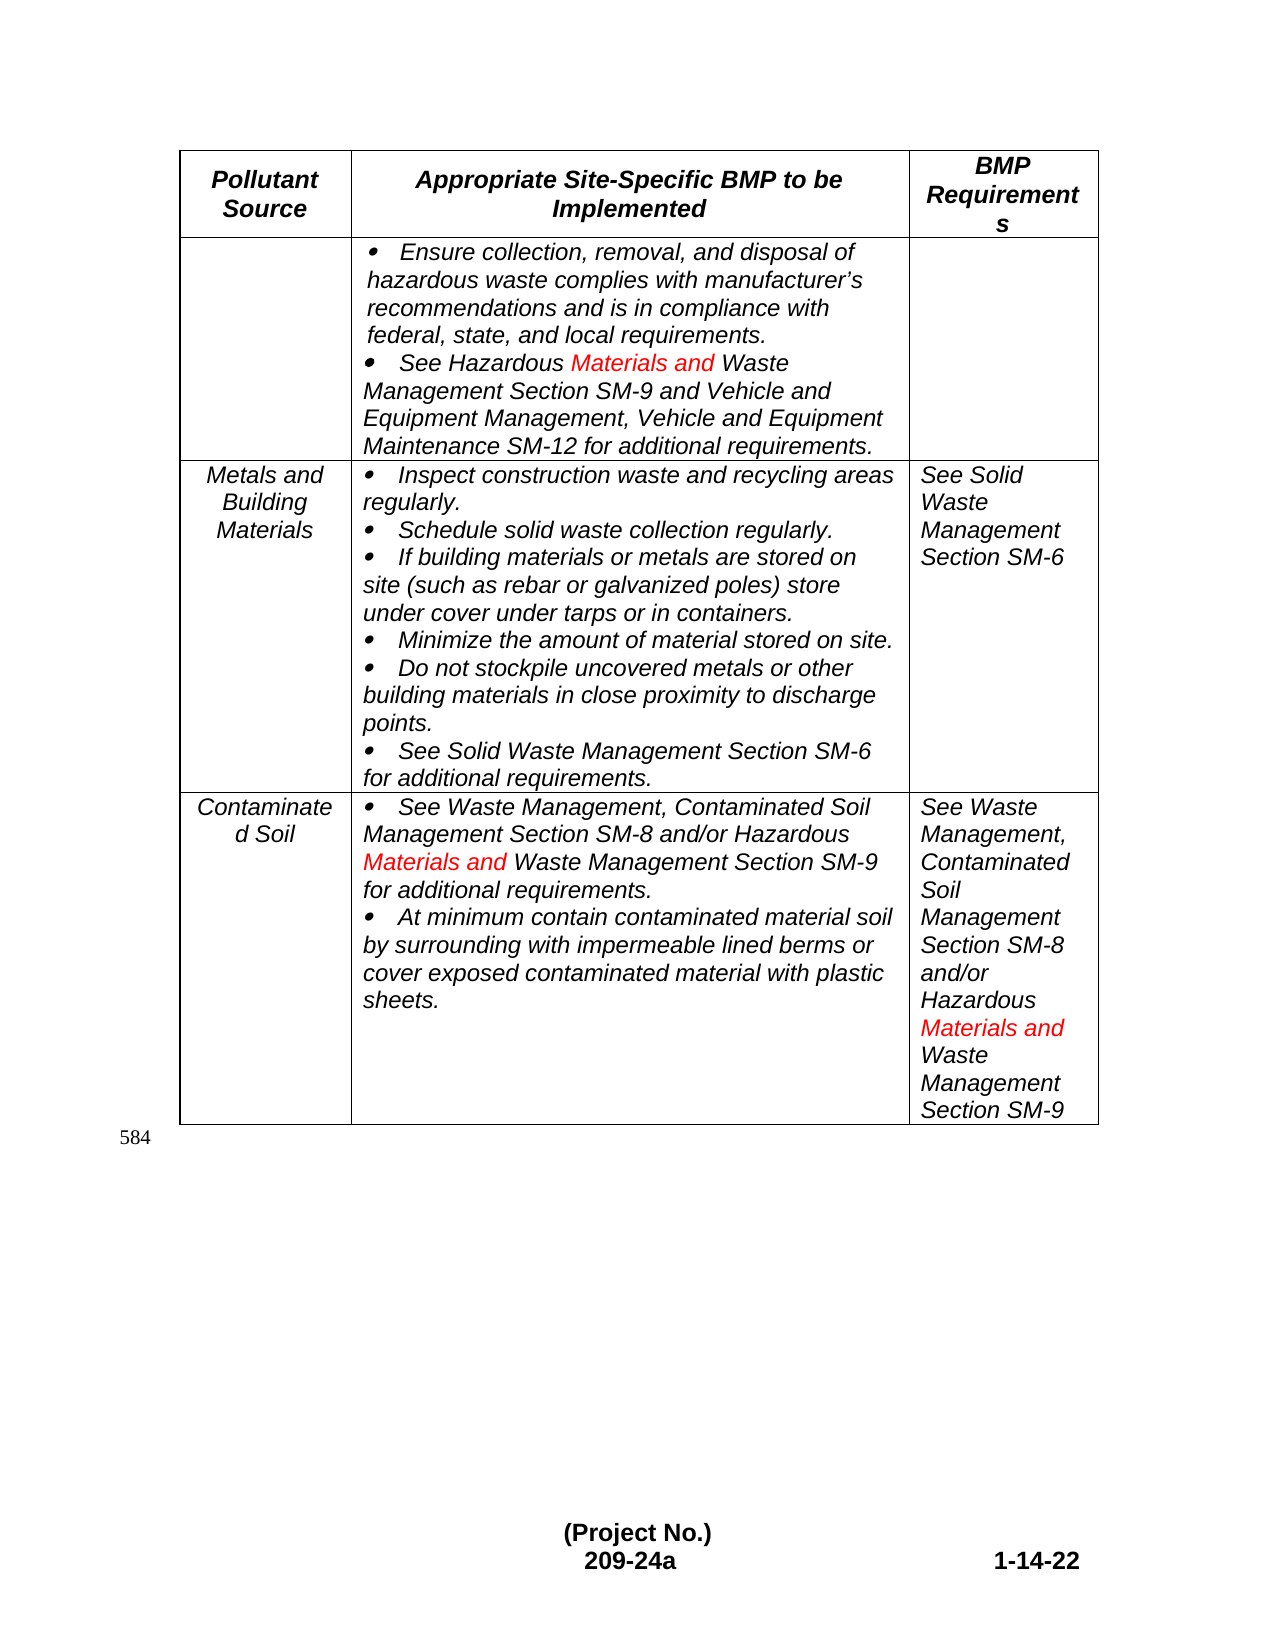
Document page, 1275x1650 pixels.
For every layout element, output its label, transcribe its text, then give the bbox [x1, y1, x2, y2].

table_cell Ensure collection, removal, and disposal of hazardous waste complies with manufacturer’s recommendations and is in compliance with federal, state, and local requirements. See Hazardous Materials and Waste Management Section SM-9 and Vehicle and Equipment Management, Vehicle and Equipment Maintenance SM-12 for additional requirements. [352, 238, 909, 459]
table_cell [181, 238, 351, 459]
table_header BMP Requirements [910, 151, 1098, 237]
table_cell Inspect construction waste and recycling areas regularly. Schedule solid waste collection regularly. If building materials or metals are stored on site (such as rebar or galvanized poles) store under cover under tarps or in containers. Minimize the amount of material stored on site. Do not stockpile uncovered metals or other building materials in close proximity to discharge points. See Solid Waste Management Section SM-6 for additional requirements. [352, 461, 909, 792]
table_header Pollutant Source [181, 151, 351, 237]
table_cell Metals and Building Materials [181, 461, 351, 792]
table_cell [910, 238, 1098, 459]
table_cell See Waste Management, Contaminated Soil Management Section SM-8 and/or Hazardous Materials and Waste Management Section SM-9 for additional requirements. At minimum contain contaminated material soil by surrounding with impermeable lined berms or cover exposed contaminated material with plastic sheets. [352, 793, 909, 1124]
table_cell See Waste Management, Contaminated Soil Management Section SM-8 and/or Hazardous Materials and Waste Management Section SM-9 [910, 793, 1098, 1124]
table_cell Contaminated Soil [181, 793, 351, 1124]
table_cell See Solid Waste Management Section SM-6 [910, 461, 1098, 792]
table_header Appropriate Site-Specific BMP to be Implemented [352, 151, 909, 237]
